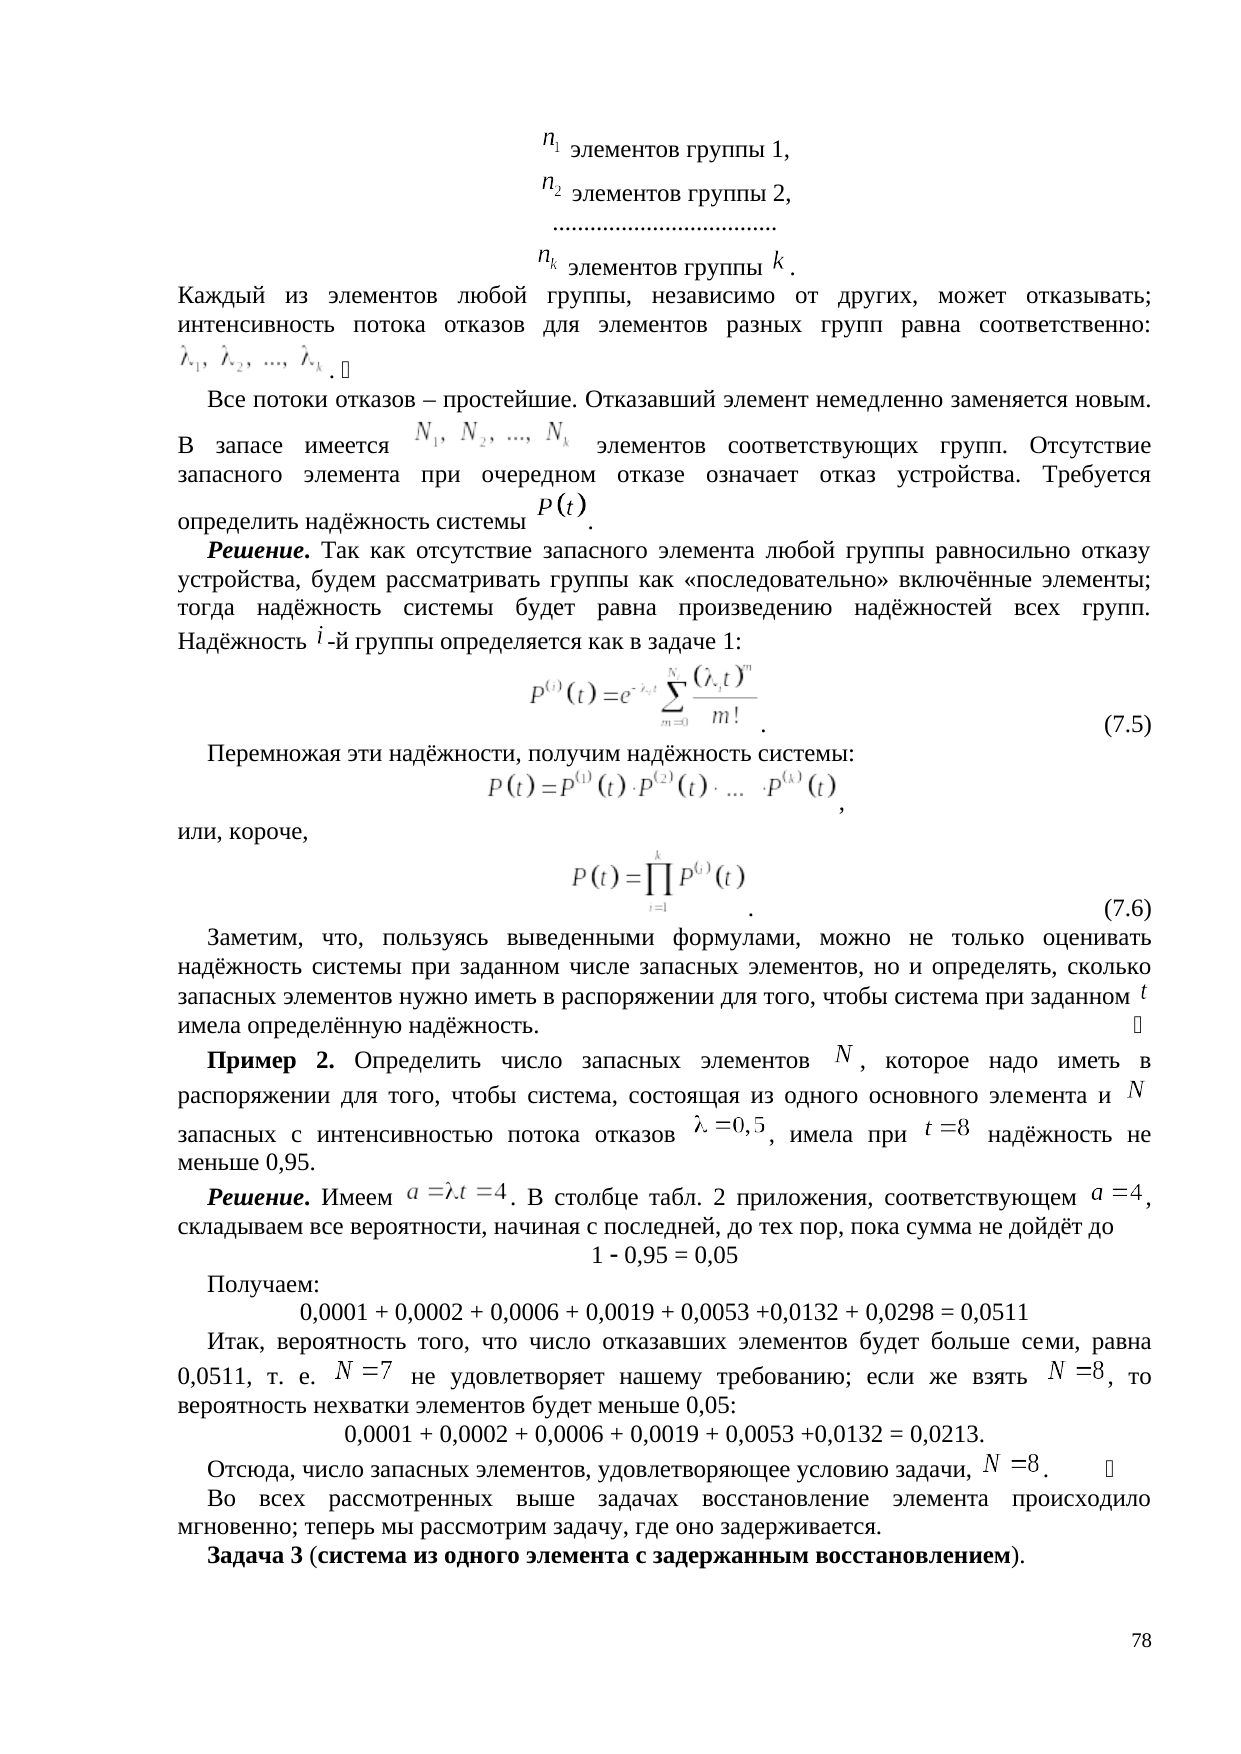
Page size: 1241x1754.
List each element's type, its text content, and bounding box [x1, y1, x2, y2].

text или, короче, [177, 816, 1152, 845]
text 0,0001 + 0,0002 + 0,0006 + 0,0019 + 0,0053 +0,0132 = 0,0213. [177, 1419, 1152, 1448]
text Каждый из элементов любой группы, независимо от других, может отказывать; интенсивность потока отказов для элементов разных групп равна соответственно: . [177, 280, 1152, 384]
text Решение. Имеем . В столбце табл. 2 приложения, соответствующем , складываем все вероятности, начиная с последней, до тех пор, пока сумма не дойдёт до [177, 1176, 1152, 1240]
text , [177, 767, 1152, 816]
text Итак, вероятность того, что число отказавших элементов будет больше семи, равна 0,0511, т. е. не удовлетворяет нашему требованию; если же взять , то вероятность нехватки элементов будет меньше 0,05: [177, 1326, 1152, 1419]
text Во всех рассмотренных выше задачах восстановление элемента происходило мгновенно; теперь мы рассмотрим задачу, где оно задерживается. [177, 1483, 1152, 1540]
text Все потоки отказов – простейшие. Отказавший элемент немедленно заменяется новым. В запасе имеется элементов соответствующих групп. Отсутствие запасного элемента при очередном отказе означает отказ устройства. Требуется определить надёжность системы . [177, 384, 1152, 535]
text Заметим, что, пользуясь выведенными формулами, можно не только оценивать надёжность системы при заданном числе запасных элементов, но и определять, сколько запасных элементов нужно иметь в распоряжении для того, чтобы система при заданном имела определённую надёжность. [177, 922, 1152, 1039]
text 0,0001 + 0,0002 + 0,0006 + 0,0019 + 0,0053 +0,0132 + 0,0298 = 0,0511 [177, 1297, 1152, 1326]
text Отсюда, число запасных элементов, удовлетворяющее условию задачи, . [177, 1448, 1152, 1483]
text 1 0,95 = 0,05 [177, 1240, 1152, 1269]
text .................................... [177, 207, 1152, 236]
text Задача 3 (система из одного элемента с задержанным восстановлением). [177, 1540, 1152, 1569]
text элементов группы 1, [177, 118, 1152, 163]
text Получаем: [177, 1269, 1152, 1297]
text Перемножая эти надёжности, получим надёжность системы: [177, 738, 1152, 767]
text Решение. Так как отсутствие запасного элемента любой группы равносильно отказу устройства, будем рассматривать группы как «последовательно» включённые элементы; тогда надёжность системы будет равна произведению надёжностей всех групп. Надёжность -й группы определяется как в задаче 1: [177, 535, 1152, 655]
text . (7.5) [177, 655, 1152, 738]
text Пример 2. Определить число запасных элементов , которое надо иметь в распоряжении для того, чтобы система, состоящая из одного основного элемента и запасных с интенсивностью потока отказов , имела при надёжность не меньше 0,95. [177, 1039, 1152, 1176]
text элементов группы . [177, 236, 1152, 280]
text элементов группы 2, [177, 163, 1152, 207]
text . (7.6) [177, 845, 1152, 922]
